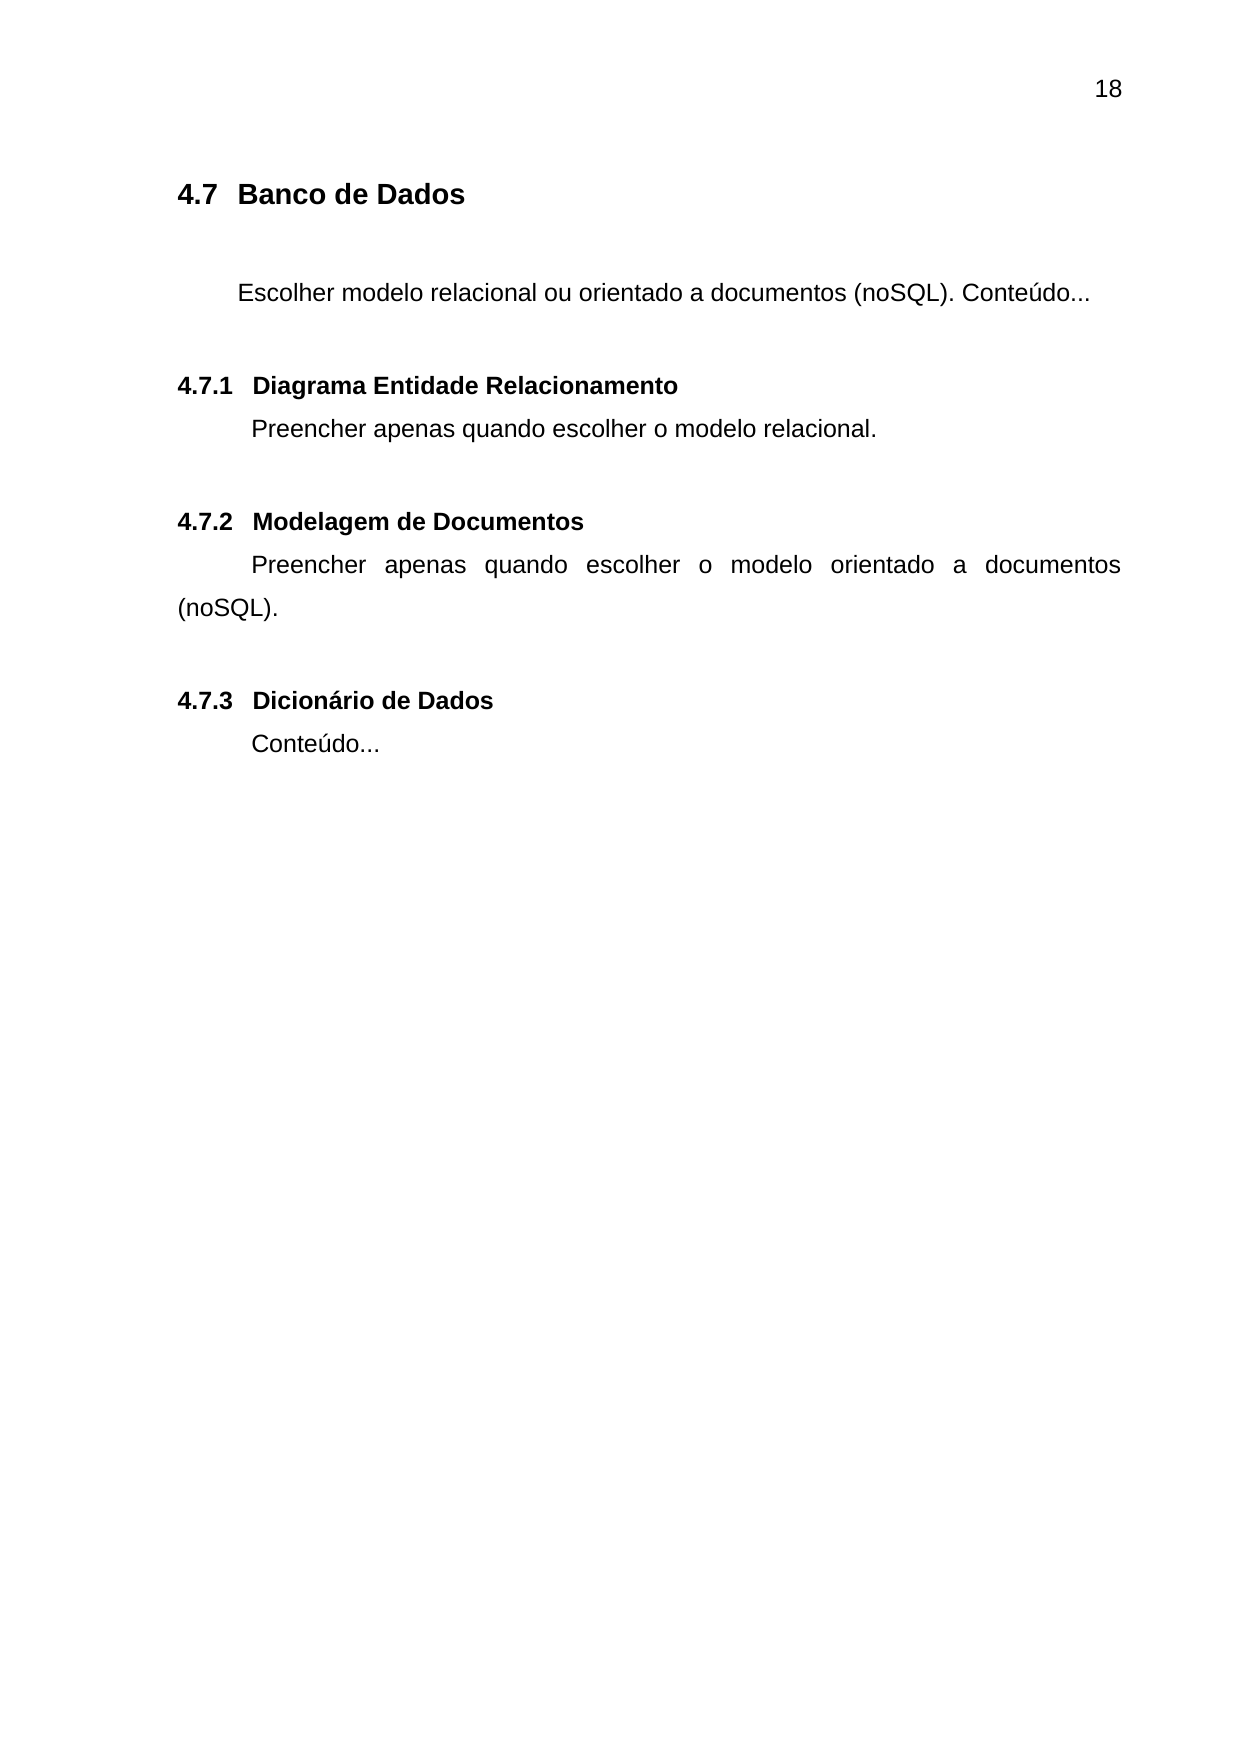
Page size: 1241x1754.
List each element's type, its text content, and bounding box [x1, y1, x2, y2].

subtitle Banco de Dados [177, 177, 1122, 211]
subtitle Modelagem de Documentos [177, 507, 1122, 536]
text Preencher apenas quando escolher o modelo relacional. [177, 414, 1122, 442]
text Preencher apenas quando escolher o modelo orientado a documentos (noSQL). [177, 550, 1122, 622]
text Conteúdo... [177, 729, 1122, 758]
text Escolher modelo relacional ou orientado a documentos (noSQL). Conteúdo... [237, 277, 1122, 306]
subtitle Dicionário de Dados [177, 686, 1122, 715]
subtitle Diagrama Entidade Relacionamento [177, 371, 1122, 399]
